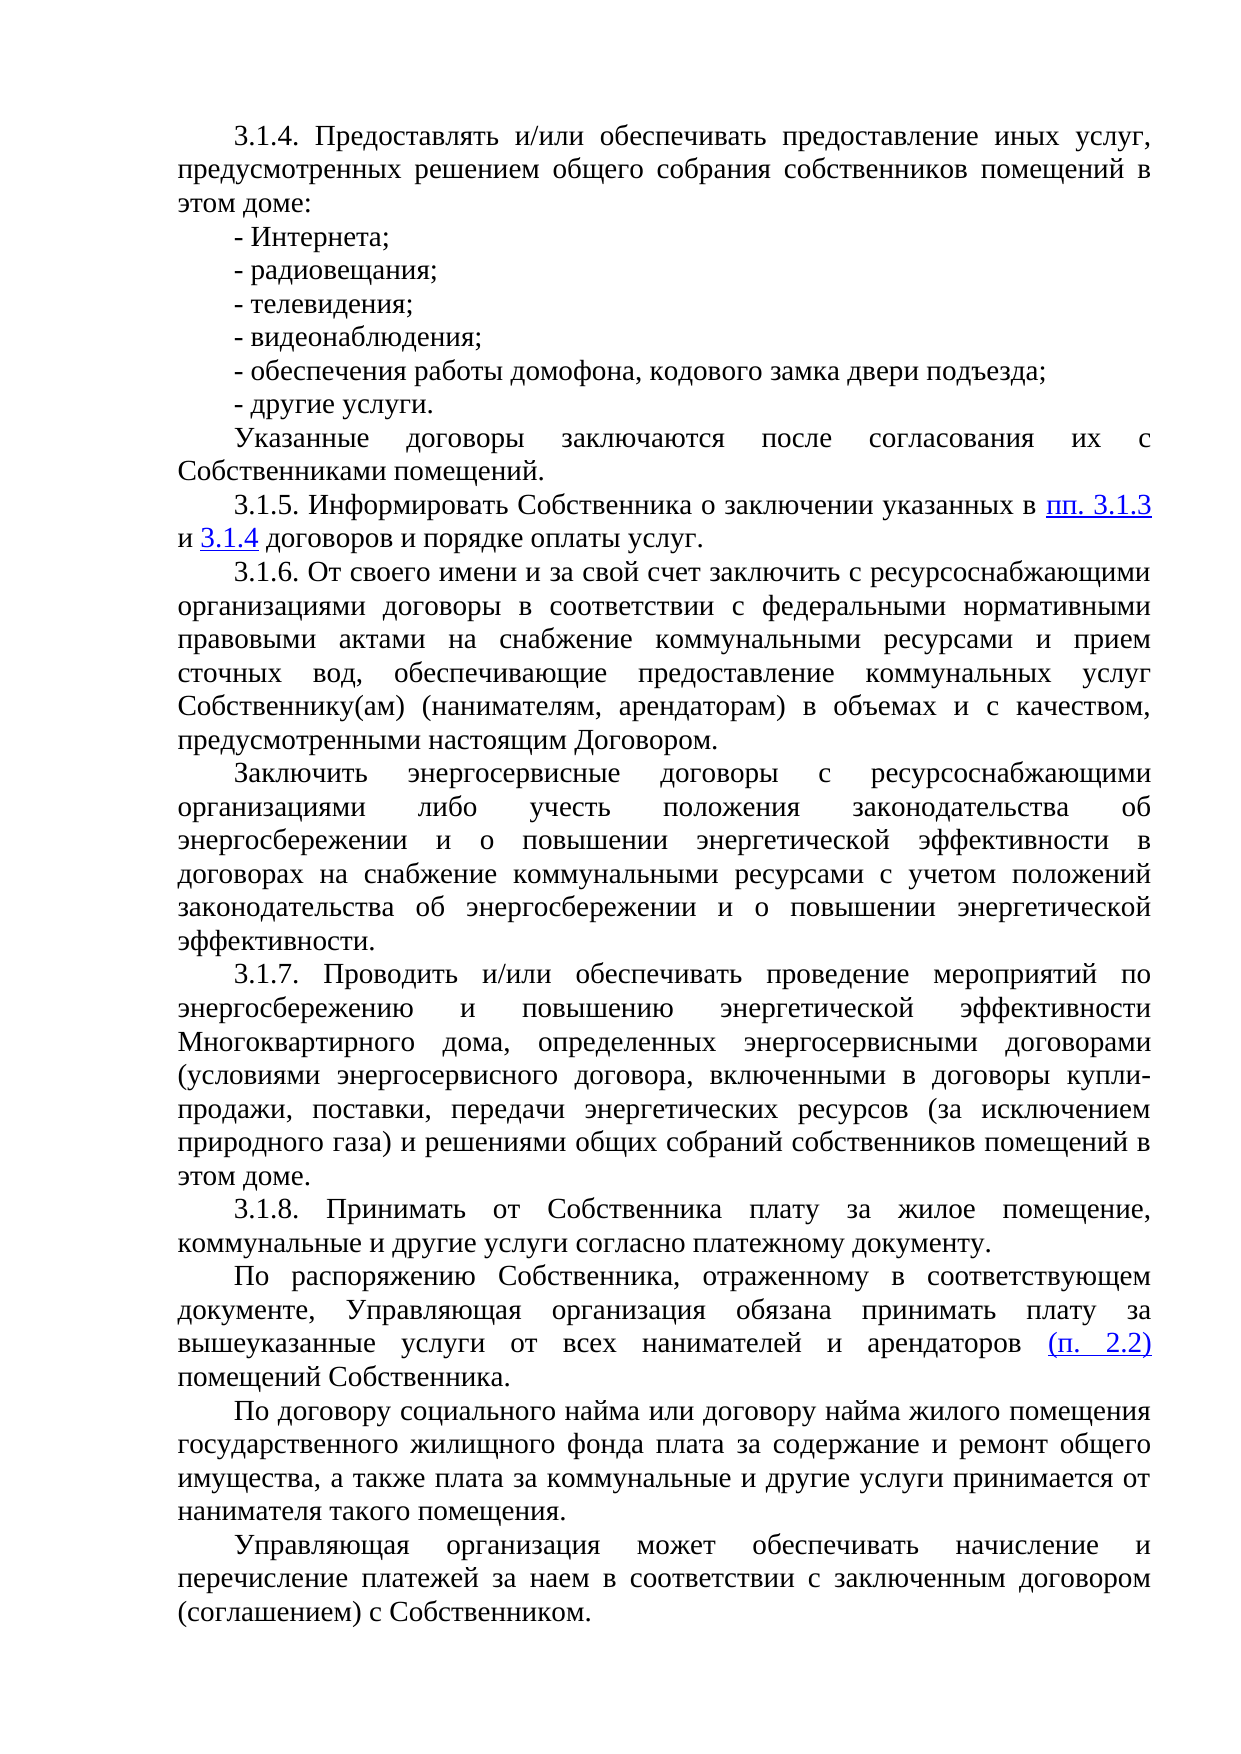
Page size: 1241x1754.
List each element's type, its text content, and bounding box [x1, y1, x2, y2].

text 3.1.6. От своего имени и за свой счет заключить с ресурсоснабжающими организациями договоры в соответствии с федеральными нормативными правовыми актами на снабжение коммунальными ресурсами и прием сточных вод, обеспечивающие предоставление коммунальных услуг Собственнику(ам) (нанимателям, арендаторам) в объемах и с качеством, предусмотренными настоящим Договором. [177, 554, 1152, 755]
text 3.1.4. Предоставлять и/или обеспечивать предоставление иных услуг, предусмотренных решением общего собрания собственников помещений в этом доме: [177, 118, 1152, 219]
text 3.1.5. Информировать Собственника о заключении указанных в пп. 3.1.3 и 3.1.4 договоров и порядке оплаты услуг. [177, 487, 1152, 554]
text 3.1.8. Принимать от Собственника плату за жилое помещение, коммунальные и другие услуги согласно платежному документу. [177, 1191, 1152, 1258]
text По договору социального найма или договору найма жилого помещения государственного жилищного фонда плата за содержание и ремонт общего имущества, а также плата за коммунальные и другие услуги принимается от нанимателя такого помещения. [177, 1393, 1152, 1527]
text По распоряжению Собственника, отраженному в соответствующем документе, Управляющая организация обязана принимать плату за вышеуказанные услуги от всех нанимателей и арендаторов (п. 2.2) помещений Собственника. [177, 1258, 1152, 1393]
text - радиовещания; [177, 252, 1152, 286]
text - обеспечения работы домофона, кодового замка двери подъезда; [177, 353, 1152, 386]
text 3.1.7. Проводить и/или обеспечивать проведение мероприятий по энергосбережению и повышению энергетической эффективности Многоквартирного дома, определенных энергосервисными договорами (условиями энергосервисного договора, включенными в договоры купли-продажи, поставки, передачи энергетических ресурсов (за исключением природного газа) и решениями общих собраний собственников помещений в этом доме. [177, 957, 1152, 1191]
text - видеонаблюдения; [177, 319, 1152, 353]
text - телевидения; [177, 286, 1152, 319]
text - другие услуги. [177, 386, 1152, 420]
text Указанные договоры заключаются после согласования их с Собственниками помещений. [177, 420, 1152, 487]
text Заключить энергосервисные договоры с ресурсоснабжающими организациями либо учесть положения законодательства об энергосбережении и о повышении энергетической эффективности в договорах на снабжение коммунальными ресурсами с учетом положений законодательства об энергосбережении и о повышении энергетической эффективности. [177, 755, 1152, 957]
text Управляющая организация может обеспечивать начисление и перечисление платежей за наем в соответствии с заключенным договором (соглашением) с Собственником. [177, 1527, 1152, 1627]
text - Интернета; [177, 219, 1152, 252]
